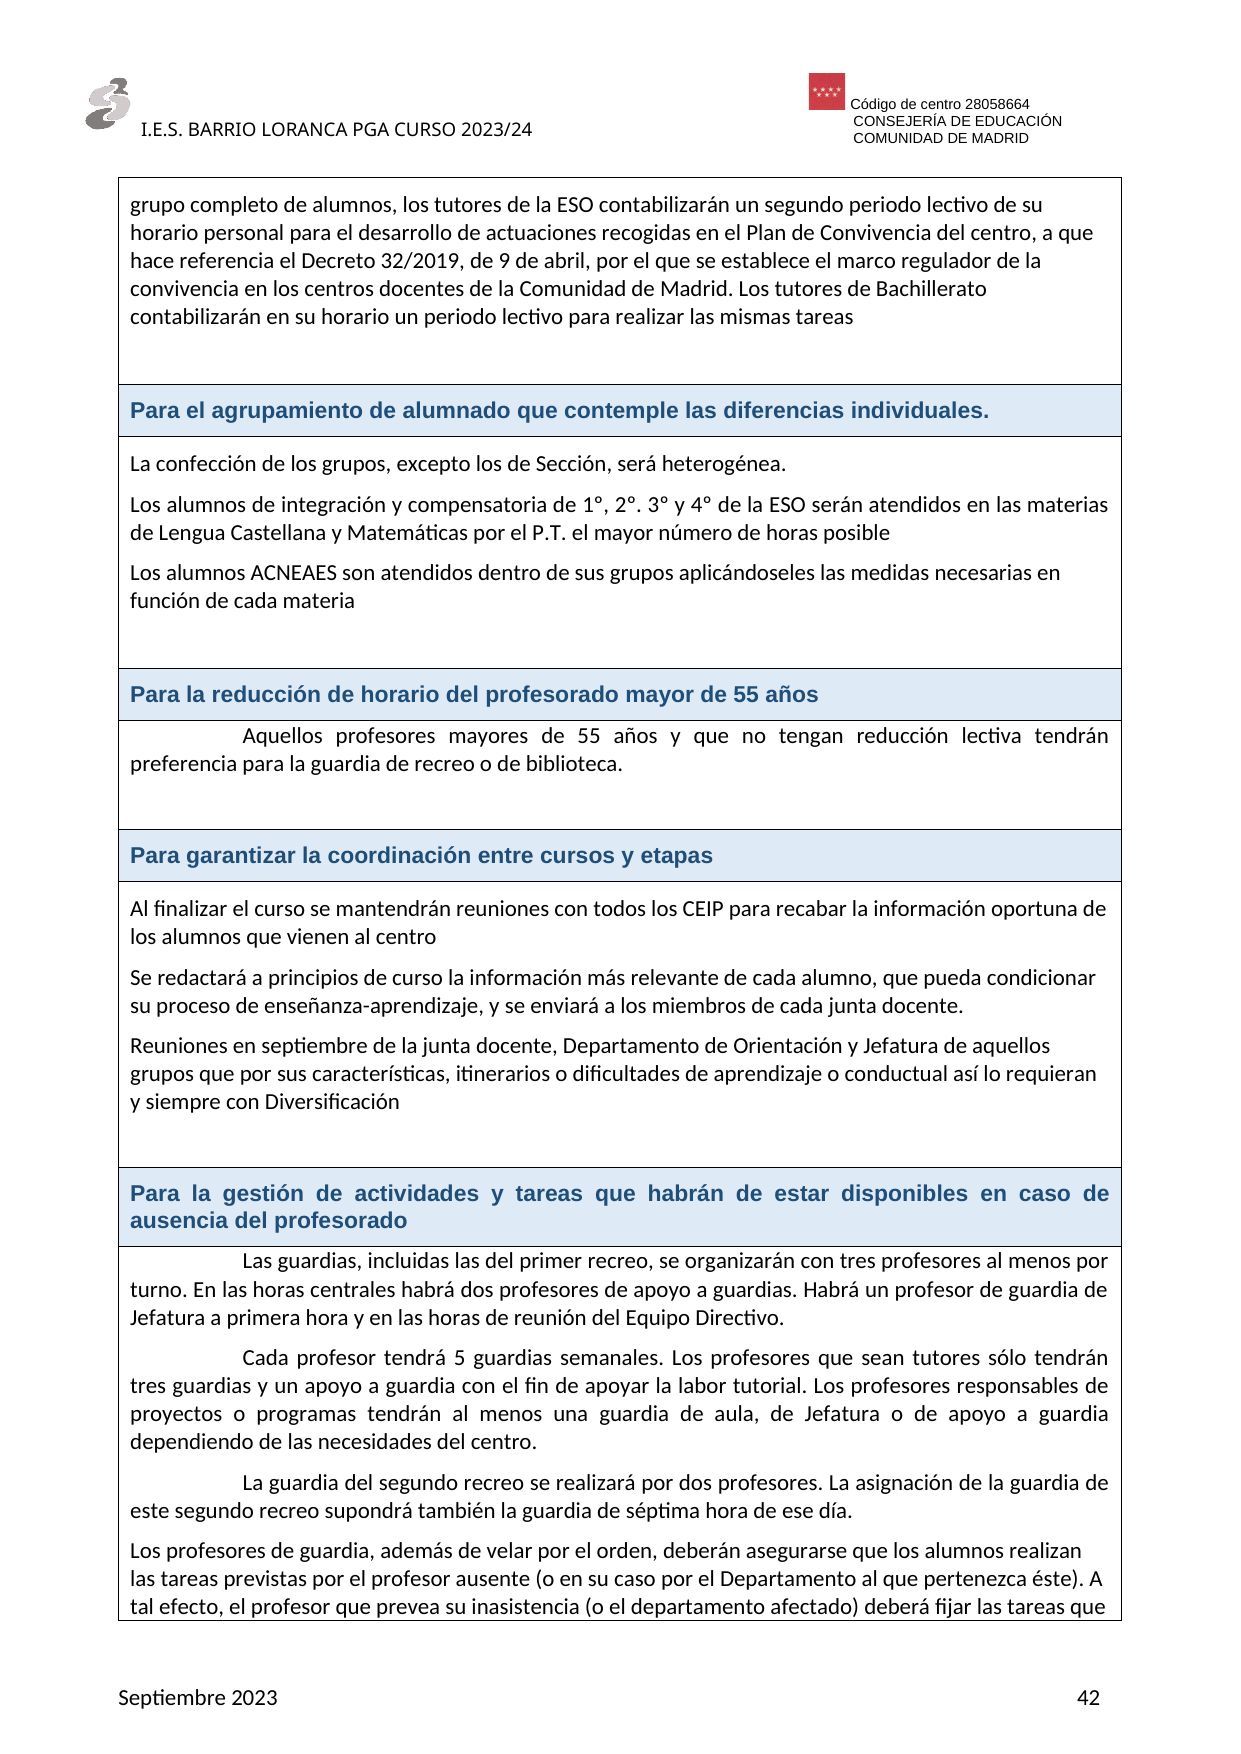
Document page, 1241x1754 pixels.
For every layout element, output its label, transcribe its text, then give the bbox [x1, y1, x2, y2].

table_cell Para garantizar la coordinación entre cursos y etapas [119, 830, 1121, 881]
table_cell Al finalizar el curso se mantendrán reuniones con todos los CEIP para recabar la información oportuna de los alumnos que vienen al centro Se redactará a principios de curso la información más relevante de cada alumno, que pueda condicionar su proceso de enseñanza-aprendizaje, y se enviará a los miembros de cada junta docente. Reuniones en septiembre de la junta docente, Departamento de Orientación y Jefatura de aquellos grupos que por sus características, itinerarios o dificultades de aprendizaje o conductual así lo requieran y siempre con Diversificación [119, 882, 1121, 1167]
picture [80, 73, 141, 137]
table_cell Para la reducción de horario del profesorado mayor de 55 años [119, 669, 1121, 720]
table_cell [119, 178, 1121, 383]
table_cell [119, 1247, 1121, 1620]
table_cell La confección de los grupos, excepto los de Sección, será heterogénea. Los alumnos de integración y compensatoria de 1º, 2º. 3º y 4º de la ESO serán atendidos en las materias de Lengua Castellana y Matemáticas por el P.T. el mayor número de horas posible Los alumnos ACNEAES son atendidos dentro de sus grupos aplicándoseles las medidas necesarias en función de cada materia [119, 437, 1121, 668]
picture [808, 73, 846, 110]
table_cell Aquellos profesores mayores de 55 años y que no tengan reducción lectiva tendrán preferencia para la guardia de recreo o de biblioteca. [119, 721, 1121, 828]
table_cell Para el agrupamiento de alumnado que contemple las diferencias individuales. [119, 385, 1121, 436]
table_cell Para la gestión de actividades y tareas que habrán de estar disponibles en caso de ausencia del profesorado [119, 1168, 1121, 1246]
